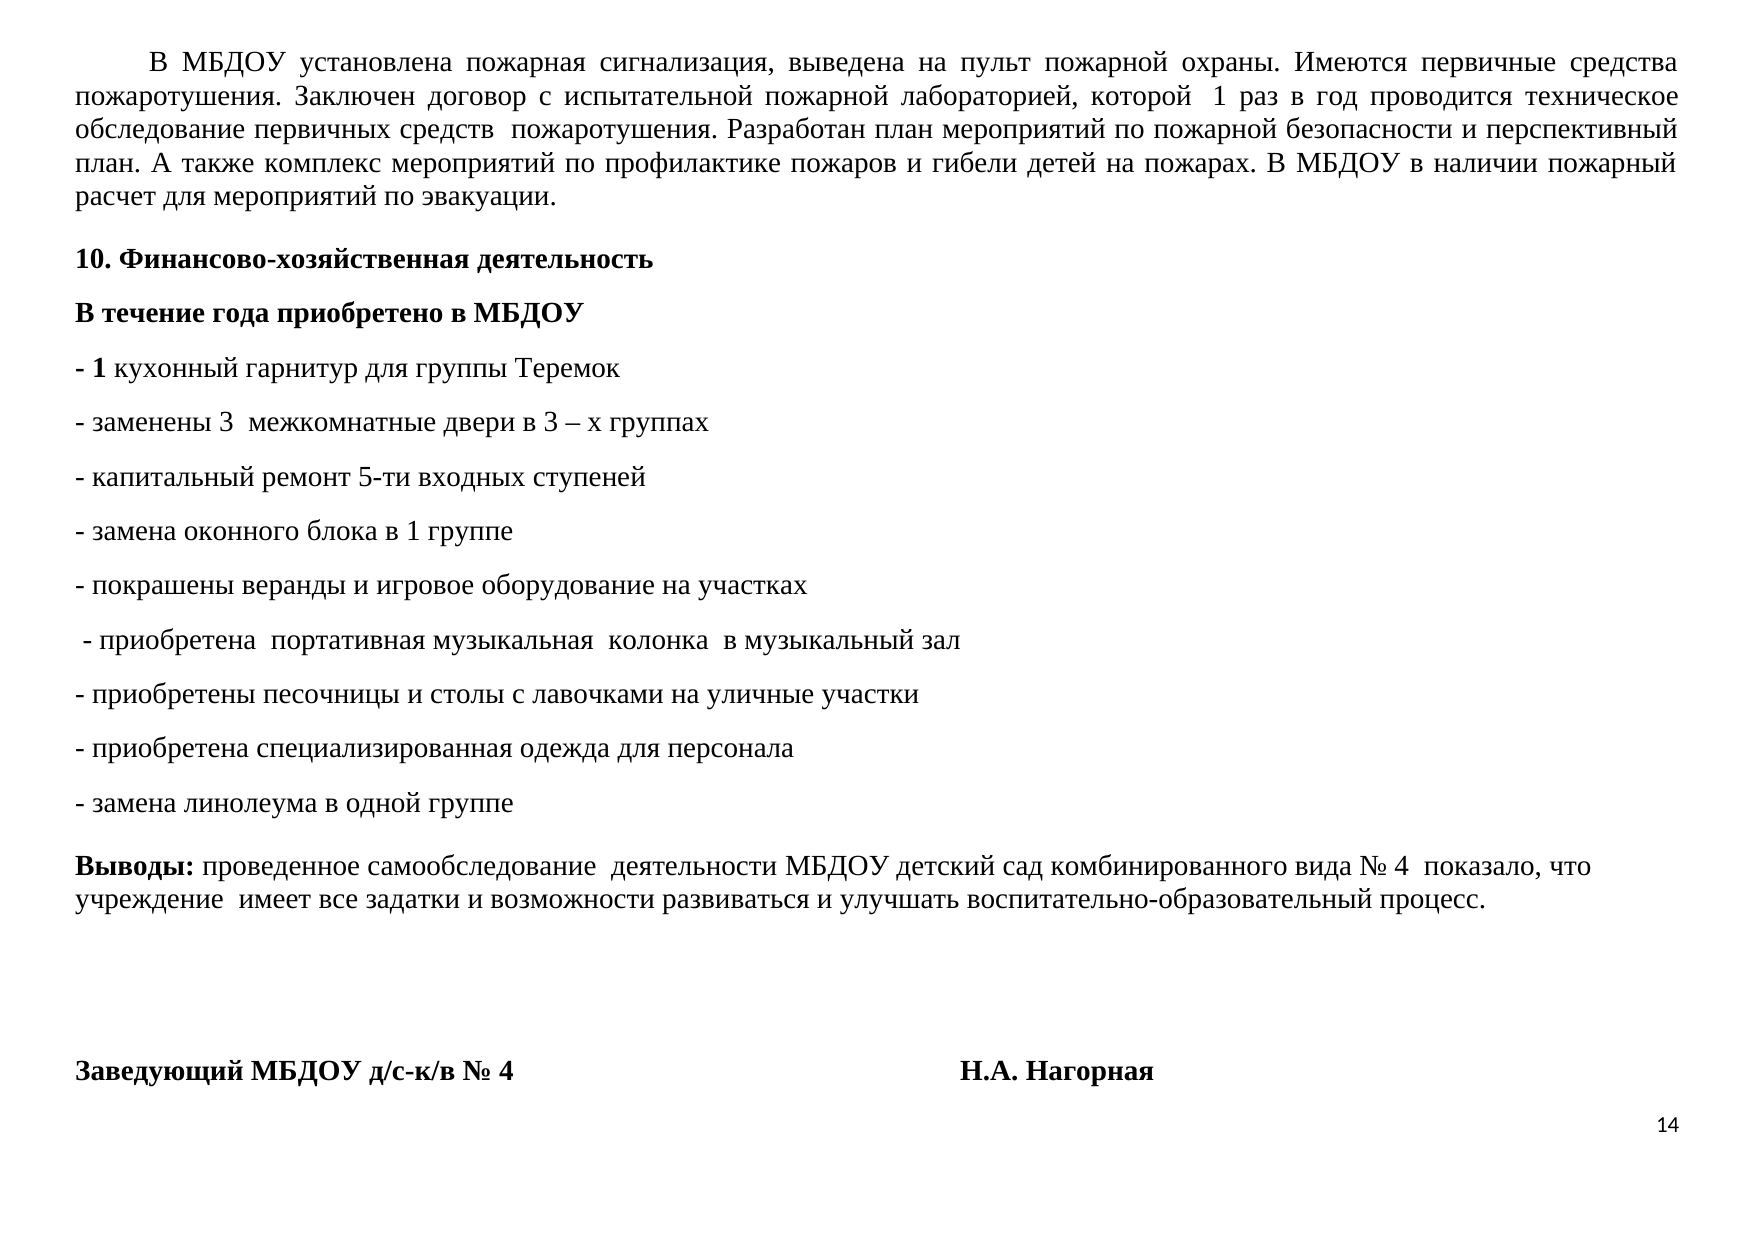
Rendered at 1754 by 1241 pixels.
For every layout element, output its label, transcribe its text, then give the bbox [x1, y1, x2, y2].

text - замена линолеума в одной группе [75, 785, 1679, 818]
text Заведующий МБДОУ д/с-к/в № 4 Н.А. Нагорная [75, 1053, 1679, 1086]
text - покрашены веранды и игровое оборудование на участках [75, 567, 1679, 601]
text В МБДОУ установлена пожарная сигнализация, выведена на пульт пожарной охраны. Имеются первичные средства пожаротушения. Заключен договор с испытательной пожарной лабораторией, которой 1 раз в год проводится техническое обследование первичных средств пожаротушения. Разработан план мероприятий по пожарной безопасности и перспективный план. А также комплекс мероприятий по профилактике пожаров и гибели детей на пожарах. В МБДОУ в наличии пожарный расчет для мероприятий по эвакуации. [75, 44, 1679, 212]
text - 1 кухонный гарнитур для группы Теремок [75, 350, 1679, 383]
text 10. Финансово-хозяйственная деятельность [75, 241, 1679, 275]
text - приобретена портативная музыкальная колонка в музыкальный зал [75, 622, 1679, 655]
text Выводы: проведенное самообследование деятельности МБДОУ детский сад комбинированного вида № 4 показало, что учреждение имеет все задатки и возможности развиваться и улучшать воспитательно-образовательный процесс. [75, 848, 1679, 915]
text - замена оконного блока в 1 группе [75, 513, 1679, 547]
text - приобретена специализированная одежда для персонала [75, 731, 1679, 764]
text В течение года приобретено в МБДОУ [75, 296, 1679, 329]
text - капитальный ремонт 5-ти входных ступеней [75, 459, 1679, 492]
text - заменены 3 межкомнатные двери в 3 – х группах [75, 404, 1679, 438]
text - приобретены песочницы и столы с лавочками на уличные участки [75, 676, 1679, 710]
